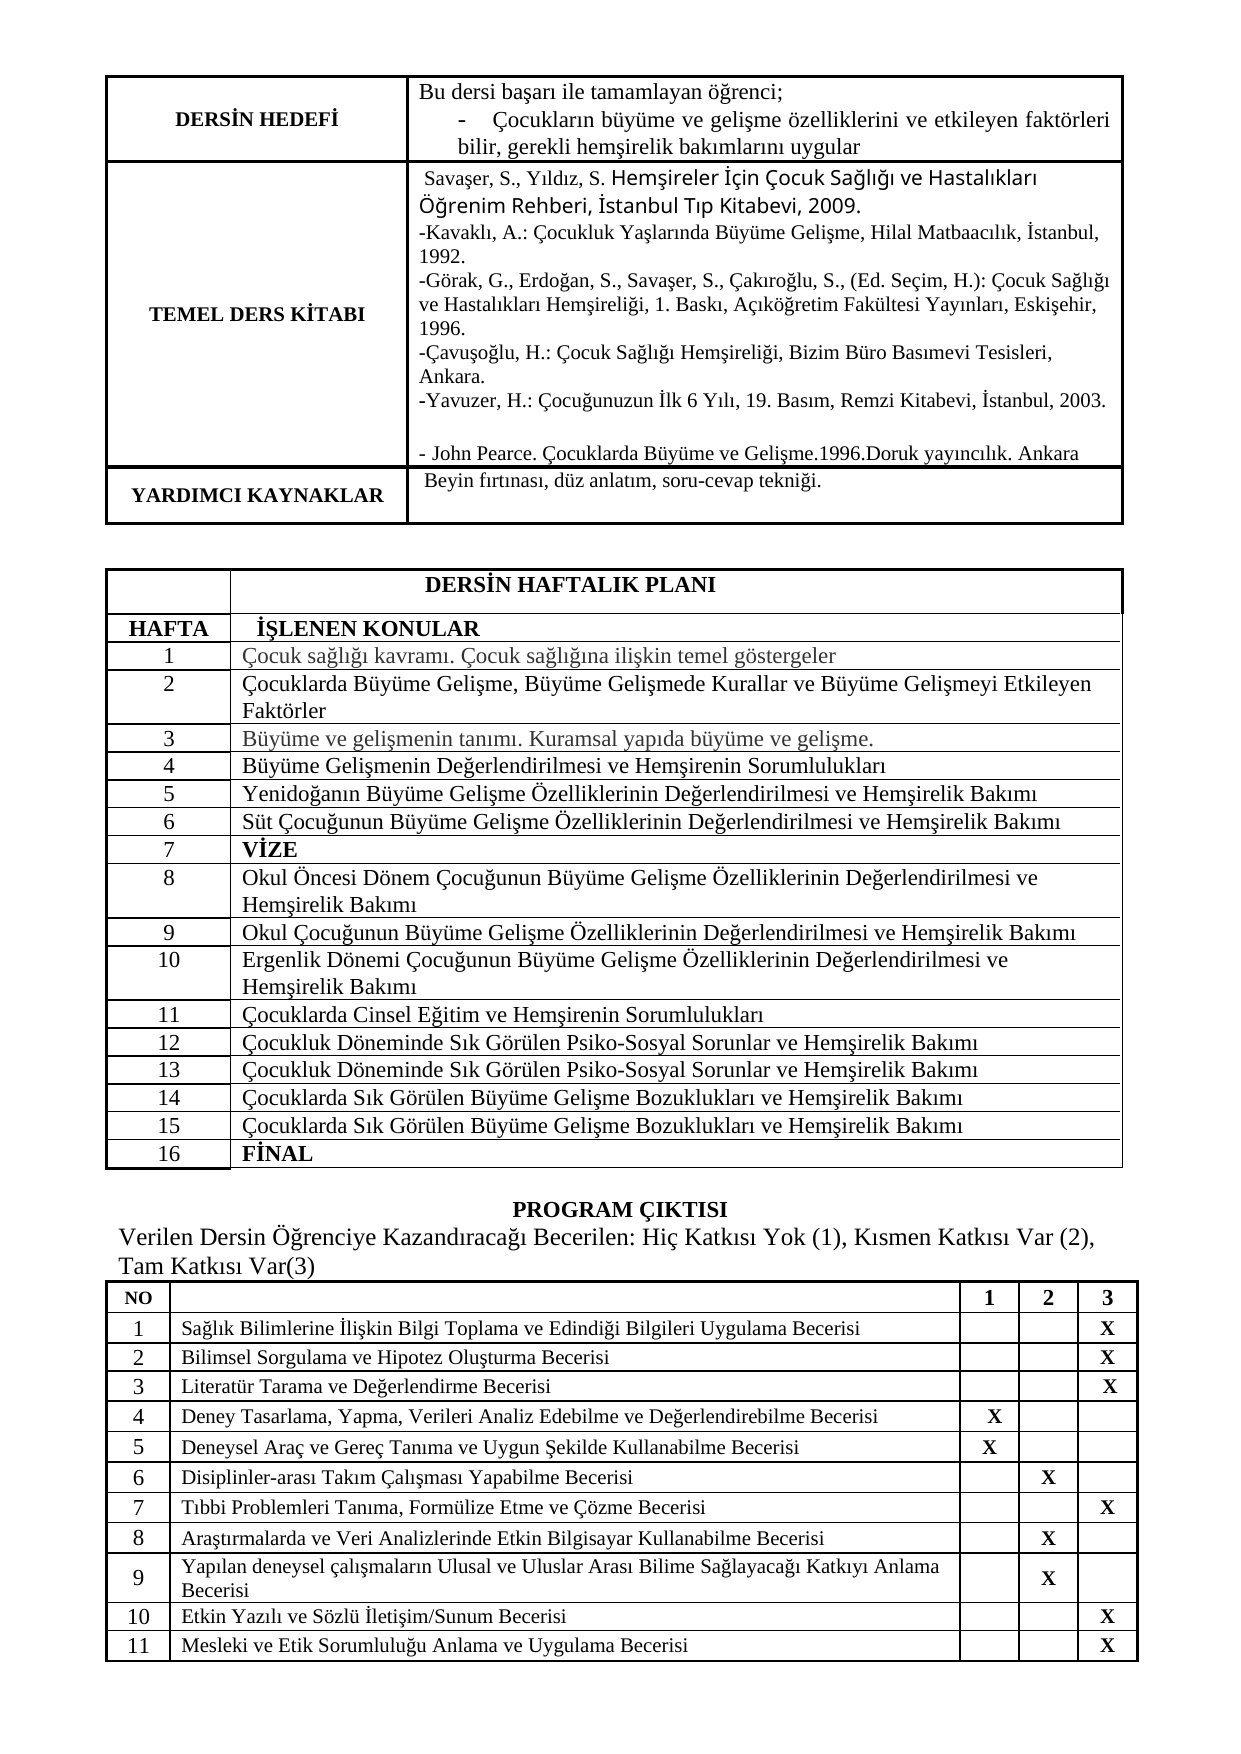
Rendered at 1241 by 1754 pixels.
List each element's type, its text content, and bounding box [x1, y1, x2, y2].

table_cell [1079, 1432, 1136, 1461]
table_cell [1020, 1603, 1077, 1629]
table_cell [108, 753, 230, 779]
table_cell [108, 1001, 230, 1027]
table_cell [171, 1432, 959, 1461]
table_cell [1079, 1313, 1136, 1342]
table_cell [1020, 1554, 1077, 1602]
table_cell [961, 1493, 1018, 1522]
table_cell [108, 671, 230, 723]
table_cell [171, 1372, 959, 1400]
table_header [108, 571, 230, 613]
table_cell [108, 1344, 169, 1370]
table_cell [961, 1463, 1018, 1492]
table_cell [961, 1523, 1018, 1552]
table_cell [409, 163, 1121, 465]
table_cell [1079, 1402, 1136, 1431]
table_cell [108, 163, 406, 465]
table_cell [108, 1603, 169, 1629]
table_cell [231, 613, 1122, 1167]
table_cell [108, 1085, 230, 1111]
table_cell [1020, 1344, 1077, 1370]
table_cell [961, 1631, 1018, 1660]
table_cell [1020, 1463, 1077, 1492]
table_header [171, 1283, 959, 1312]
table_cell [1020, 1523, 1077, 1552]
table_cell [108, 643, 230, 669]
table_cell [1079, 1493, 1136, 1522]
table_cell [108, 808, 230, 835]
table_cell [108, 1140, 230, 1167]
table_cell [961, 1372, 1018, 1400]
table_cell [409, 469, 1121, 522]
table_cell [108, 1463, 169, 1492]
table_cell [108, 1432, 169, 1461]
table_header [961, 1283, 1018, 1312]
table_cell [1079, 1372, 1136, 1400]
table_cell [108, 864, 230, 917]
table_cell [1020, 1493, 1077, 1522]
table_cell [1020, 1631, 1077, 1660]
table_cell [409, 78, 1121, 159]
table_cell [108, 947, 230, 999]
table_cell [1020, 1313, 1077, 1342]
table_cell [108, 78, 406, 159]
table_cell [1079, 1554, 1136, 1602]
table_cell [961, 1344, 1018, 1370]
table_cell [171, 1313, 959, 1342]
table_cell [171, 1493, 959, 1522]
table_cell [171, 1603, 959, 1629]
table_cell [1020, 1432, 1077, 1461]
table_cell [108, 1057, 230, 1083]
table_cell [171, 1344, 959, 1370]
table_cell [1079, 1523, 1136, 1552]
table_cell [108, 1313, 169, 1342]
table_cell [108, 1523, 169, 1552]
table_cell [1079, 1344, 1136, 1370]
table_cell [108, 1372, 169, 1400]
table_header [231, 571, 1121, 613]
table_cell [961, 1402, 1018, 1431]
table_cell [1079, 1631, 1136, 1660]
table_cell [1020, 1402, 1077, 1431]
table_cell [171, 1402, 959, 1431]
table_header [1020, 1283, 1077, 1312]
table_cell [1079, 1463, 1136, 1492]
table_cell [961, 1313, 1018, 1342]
text PROGRAM ÇIKTISI [118, 1196, 1122, 1222]
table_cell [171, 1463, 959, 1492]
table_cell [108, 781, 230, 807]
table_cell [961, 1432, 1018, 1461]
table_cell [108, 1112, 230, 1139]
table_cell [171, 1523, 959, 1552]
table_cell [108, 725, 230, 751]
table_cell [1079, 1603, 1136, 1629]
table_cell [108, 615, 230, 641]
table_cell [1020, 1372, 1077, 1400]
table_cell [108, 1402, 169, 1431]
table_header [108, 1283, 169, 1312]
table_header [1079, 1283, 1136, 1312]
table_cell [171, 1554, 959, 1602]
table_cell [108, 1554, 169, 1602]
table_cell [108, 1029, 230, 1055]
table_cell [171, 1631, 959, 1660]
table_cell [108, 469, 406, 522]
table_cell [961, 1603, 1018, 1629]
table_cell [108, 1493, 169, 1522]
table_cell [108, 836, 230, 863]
text Verilen Dersin Öğrenciye Kazandıracağı Becerilen: Hiç Katkısı Yok (1), Kısmen Katkısı Var (2), Tam Katkısı Var(3) [118, 1222, 1122, 1280]
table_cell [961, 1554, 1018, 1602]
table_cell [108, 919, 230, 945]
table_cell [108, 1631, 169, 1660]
